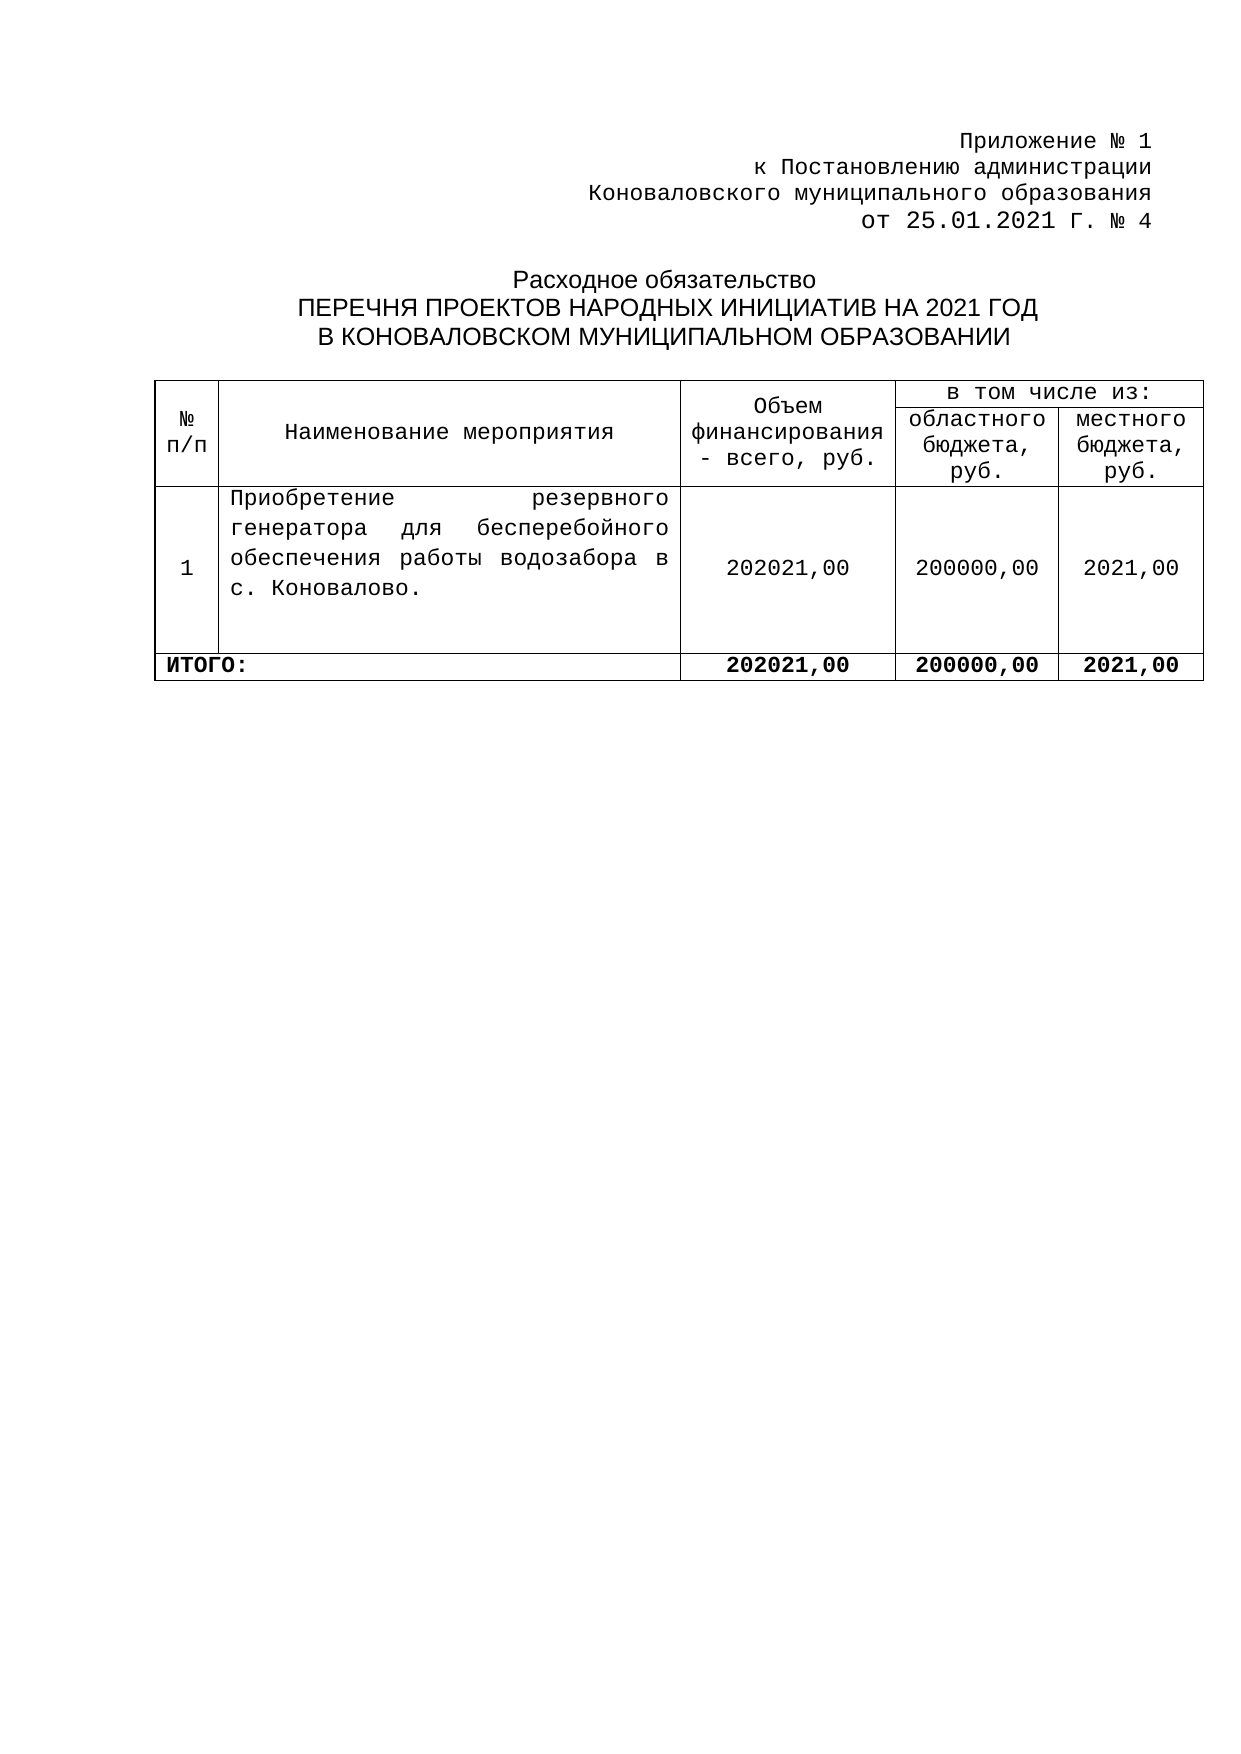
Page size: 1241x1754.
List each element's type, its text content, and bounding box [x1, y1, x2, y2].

table_cell 200000,00 [896, 487, 1058, 652]
text Коноваловского муниципального образования [177, 182, 1152, 208]
table_cell Приобретение резервного генератора для бесперебойного обеспечения работы водозабора в с. Коновалово. [219, 487, 680, 652]
table_cell 202021,00 [681, 654, 895, 679]
table_cell 2021,00 [1059, 654, 1203, 679]
table_cell местного бюджета, руб. [1059, 408, 1203, 486]
table_header № п/п [156, 381, 218, 486]
table_cell ИТОГО: [156, 654, 680, 679]
text В КОНОВАЛОВСКОМ МУНИЦИПАЛЬНОМ ОБРАЗОВАНИИ [177, 322, 1152, 351]
table_header в том числе из: [896, 381, 1203, 407]
text от 25.01.2021 Г. № 4 [177, 208, 1152, 236]
table_cell 1 [156, 487, 218, 652]
table_cell областного бюджета, руб. [896, 408, 1058, 486]
table_cell 2021,00 [1059, 487, 1203, 652]
text Приложение № 1 [177, 130, 1152, 156]
text ПЕРЕЧНЯ ПРОЕКТОВ НАРОДНЫХ ИНИЦИАТИВ НА 2021 ГОД [177, 293, 1152, 322]
table_cell 200000,00 [896, 654, 1058, 679]
text Расходное обязательство [177, 265, 1152, 293]
table_header Объем финансирования - всего, руб. [681, 381, 895, 486]
table_header Наименование мероприятия [219, 381, 680, 486]
table_cell 202021,00 [681, 487, 895, 652]
text к Постановлению администрации [177, 156, 1152, 182]
